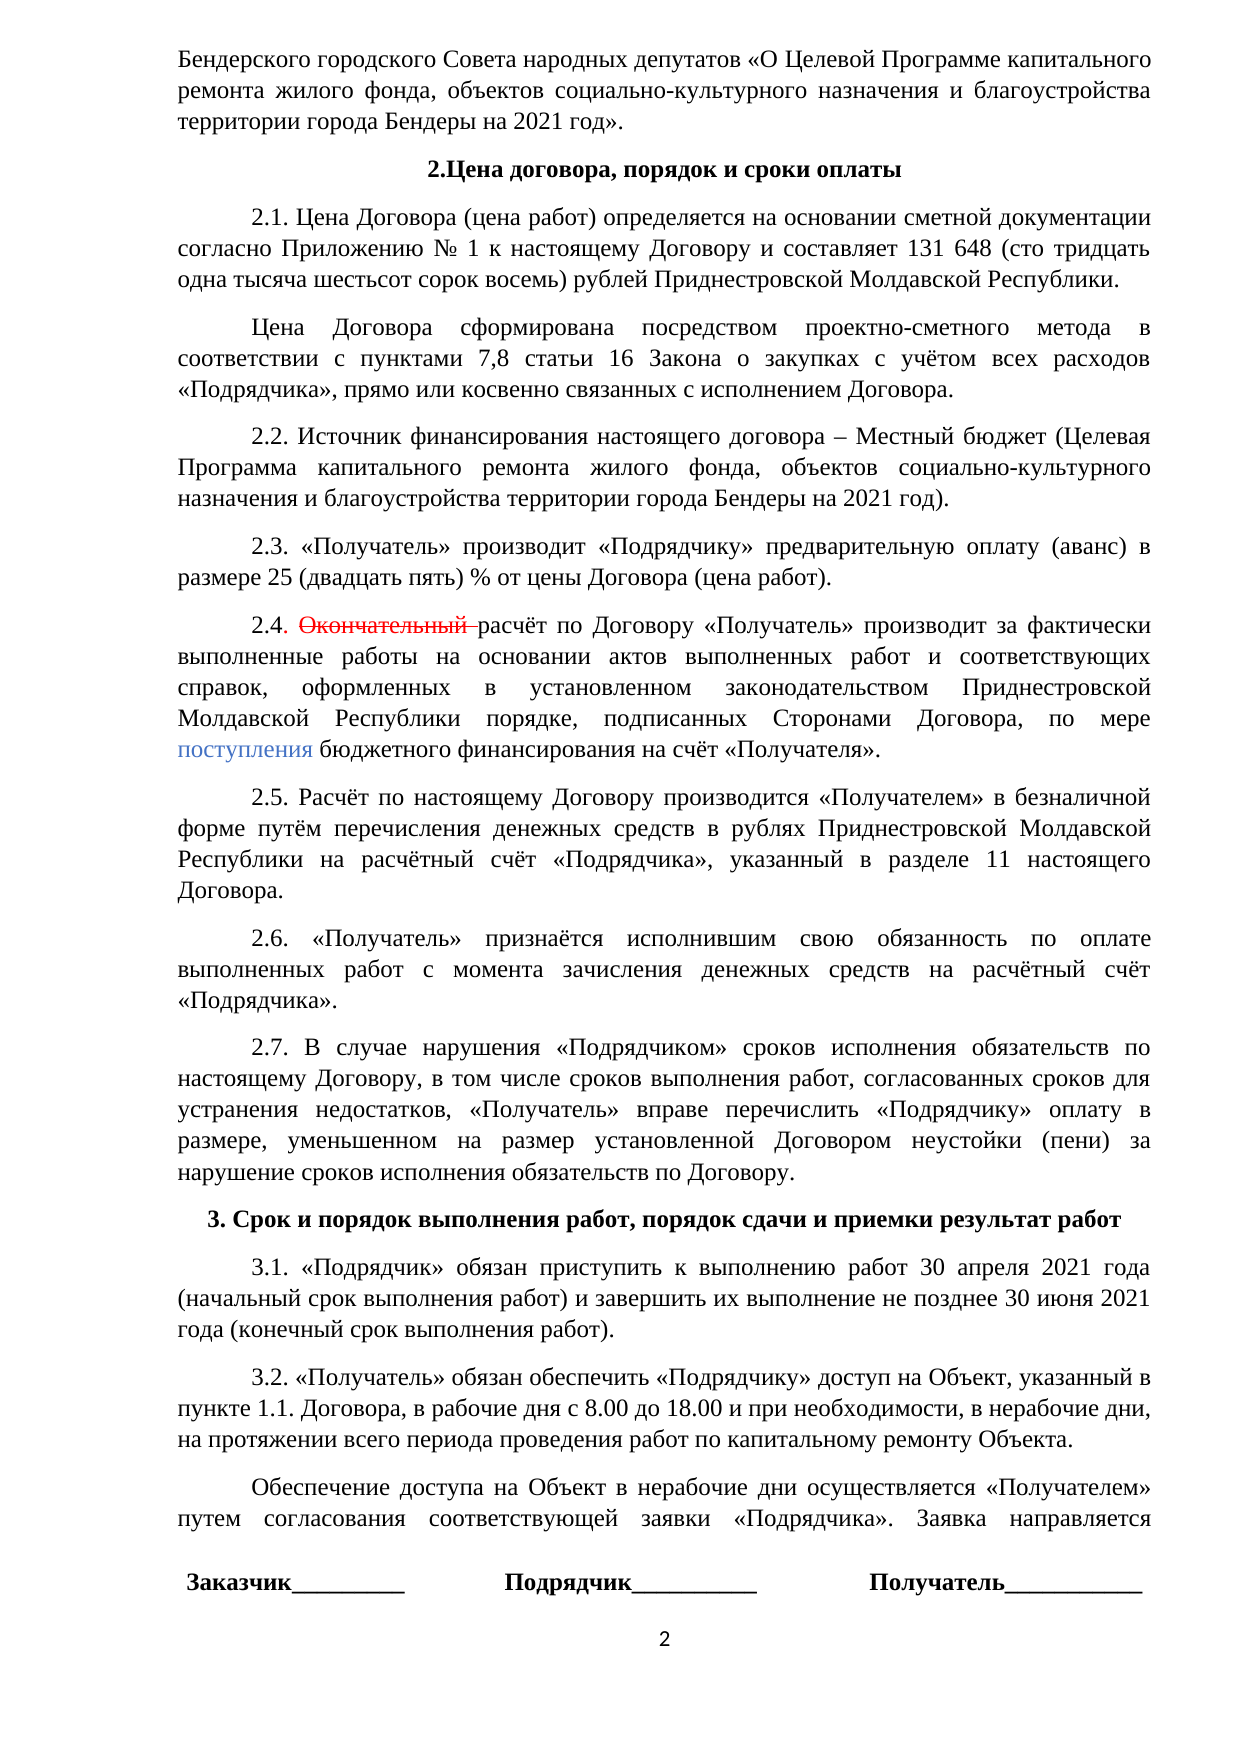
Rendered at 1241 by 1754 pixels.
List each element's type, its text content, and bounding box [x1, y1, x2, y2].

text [177, 44, 1152, 135]
text Цена Договора сформирована посредством проектно-сметного метода в соответствии с пунктами 7,8 статьи 16 Закона о закупках с учётом всех расходов «Подрядчика», прямо или косвенно связанных с исполнением Договора. [177, 312, 1152, 402]
text 3.2. «Получатель» обязан обеспечить «Подрядчику» доступ на Объект, указанный в пункте 1.1. Договора, в рабочие дня с 8.00 до 18.00 и при необходимости, в нерабочие дни, на протяжении всего периода проведения работ по капитальному ремонту Объекта. [177, 1362, 1152, 1453]
text 2.4. Окончательный расчёт по Договору «Получатель» производит за фактически выполненные работы на основании актов выполненных работ и соответствующих справок, оформленных в установленном законодательством Приднестровской Молдавской Республики порядке, подписанных Сторонами Договора, по мере поступления бюджетного финансирования на счёт «Получателя». [177, 610, 1152, 763]
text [177, 1472, 1152, 1531]
text 2.Цена договора, порядок и сроки оплаты [177, 154, 1152, 183]
text 3.1. «Подрядчик» обязан приступить к выполнению работ 30 апреля 2021 года (начальный срок выполнения работ) и завершить их выполнение не позднее 30 июня 2021 года (конечный срок выполнения работ). [177, 1252, 1152, 1343]
text 2.7. В случае нарушения «Подрядчиком» сроков исполнения обязательств по настоящему Договору, в том числе сроков выполнения работ, согласованных сроков для устранения недостатков, «Получатель» вправе перечислить «Подрядчику» оплату в размере, уменьшенном на размер установленной Договором неустойки (пени) за нарушение сроков исполнения обязательств по Договору. [177, 1032, 1152, 1185]
text 2.6. «Получатель» признаётся исполнившим свою обязанность по оплате выполненных работ с момента зачисления денежных средств на расчётный счёт «Подрядчика». [177, 923, 1152, 1013]
text 2.3. «Получатель» производит «Подрядчику» предварительную оплату (аванс) в размере 25 (двадцать пять) % от цены Договора (цена работ). [177, 531, 1152, 591]
text 2.1. Цена Договора (цена работ) определяется на основании сметной документации согласно Приложению № 1 к настоящему Договору и составляет 131 648 (сто тридцать одна тысяча шестьсот сорок восемь) рублей Приднестровской Молдавской Республики. [177, 202, 1152, 293]
text 2.2. Источник финансирования настоящего договора – Местный бюджет (Целевая Программа капитального ремонта жилого фонда, объектов социально-культурного назначения и благоустройства территории города Бендеры на 2021 год). [177, 421, 1152, 512]
text 2.5. Расчёт по настоящему Договору производится «Получателем» в безналичной форме путём перечисления денежных средств в рублях Приднестровской Молдавской Республики на расчётный счёт «Подрядчика», указанный в разделе 11 настоящего Договора. [177, 782, 1152, 904]
text 3. Срок и порядок выполнения работ, порядок сдачи и приемки результат работ [177, 1204, 1152, 1233]
